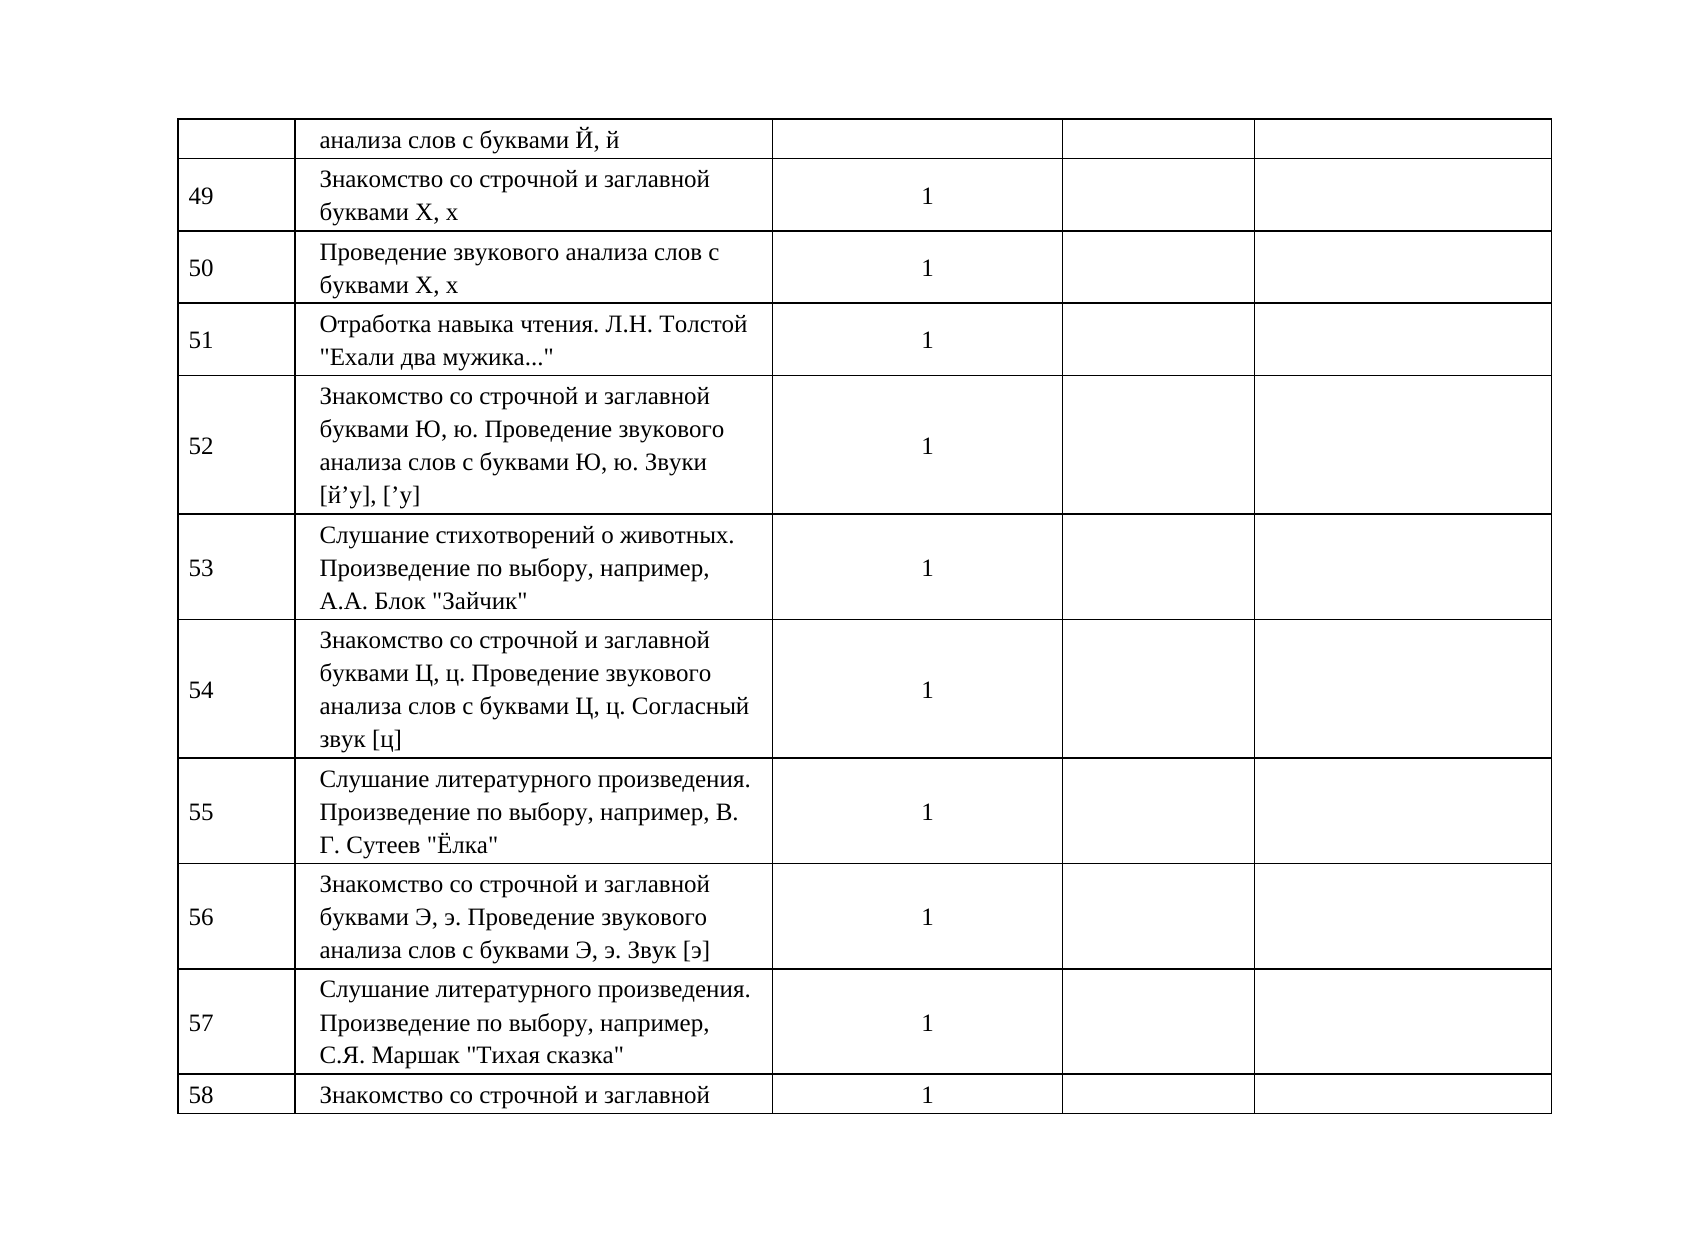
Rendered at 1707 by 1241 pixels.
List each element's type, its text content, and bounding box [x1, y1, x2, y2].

table_cell [1063, 759, 1254, 862]
table_cell [1063, 232, 1254, 302]
table_cell 54 [179, 620, 294, 757]
table_cell 1 [773, 1075, 1062, 1113]
table_cell [1255, 376, 1551, 513]
table_cell [1255, 304, 1551, 375]
table_cell [1063, 120, 1254, 157]
table_cell 55 [179, 759, 294, 862]
table_cell 51 [179, 304, 294, 375]
table_cell 1 [773, 159, 1062, 230]
table_cell [1255, 620, 1551, 757]
table_cell Проведение звукового анализа слов с буквами Х, х [296, 232, 772, 302]
table_cell 1 [773, 304, 1062, 375]
table_cell 56 [179, 864, 294, 968]
table_cell [1063, 304, 1254, 375]
table_cell Знакомство со строчной и заглавной буквами Э, э. Проведение звукового анализа слов с буквами Э, э. Звук [э] [296, 864, 772, 968]
table_cell [1063, 864, 1254, 968]
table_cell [296, 120, 772, 157]
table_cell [296, 1075, 772, 1113]
table_cell [1255, 970, 1551, 1073]
table_cell Знакомство со строчной и заглавной буквами Ю, ю. Проведение звукового анализа слов с буквами Ю, ю. Звуки [й’у], [’у] [296, 376, 772, 513]
table_cell 1 [773, 864, 1062, 968]
table_cell Слушание литературного произведения. Произведение по выбору, например, С.Я. Маршак "Тихая сказка" [296, 970, 772, 1073]
table_cell Отработка навыка чтения. Л.Н. Толстой "Ехали два мужика..." [296, 304, 772, 375]
table_cell [1255, 515, 1551, 618]
table_cell [1255, 120, 1551, 157]
table_cell 1 [773, 970, 1062, 1073]
table_cell [1255, 864, 1551, 968]
table_cell 48 [179, 120, 294, 157]
table_cell [1063, 376, 1254, 513]
table_cell [1063, 970, 1254, 1073]
table_cell Слушание стихотворений о животных. Произведение по выбору, например, А.А. Блок "Зайчик" [296, 515, 772, 618]
table_cell 49 [179, 159, 294, 230]
table_cell 1 [773, 620, 1062, 757]
table_cell 53 [179, 515, 294, 618]
table_cell [1255, 1075, 1551, 1113]
table_cell [1063, 1075, 1254, 1113]
table_cell [1063, 620, 1254, 757]
table_cell [1255, 759, 1551, 862]
table_cell 58 [179, 1075, 294, 1113]
table_cell Слушание литературного произведения. Произведение по выбору, например, В. Г. Сутеев "Ёлка" [296, 759, 772, 862]
table_cell 1 [773, 515, 1062, 618]
table_cell Знакомство со строчной и заглавной буквами Х, х [296, 159, 772, 230]
table_cell 52 [179, 376, 294, 513]
table_cell 1 [773, 232, 1062, 302]
table_cell Знакомство со строчной и заглавной буквами Ц, ц. Проведение звукового анализа слов с буквами Ц, ц. Согласный звук [ц] [296, 620, 772, 757]
table_cell 1 [773, 376, 1062, 513]
table_cell [1255, 159, 1551, 230]
table_cell 50 [179, 232, 294, 302]
table_cell [1063, 515, 1254, 618]
table_cell 57 [179, 970, 294, 1073]
table_cell 1 [773, 120, 1062, 157]
table_cell [1063, 159, 1254, 230]
table_cell 1 [773, 759, 1062, 862]
table_cell [1255, 232, 1551, 302]
